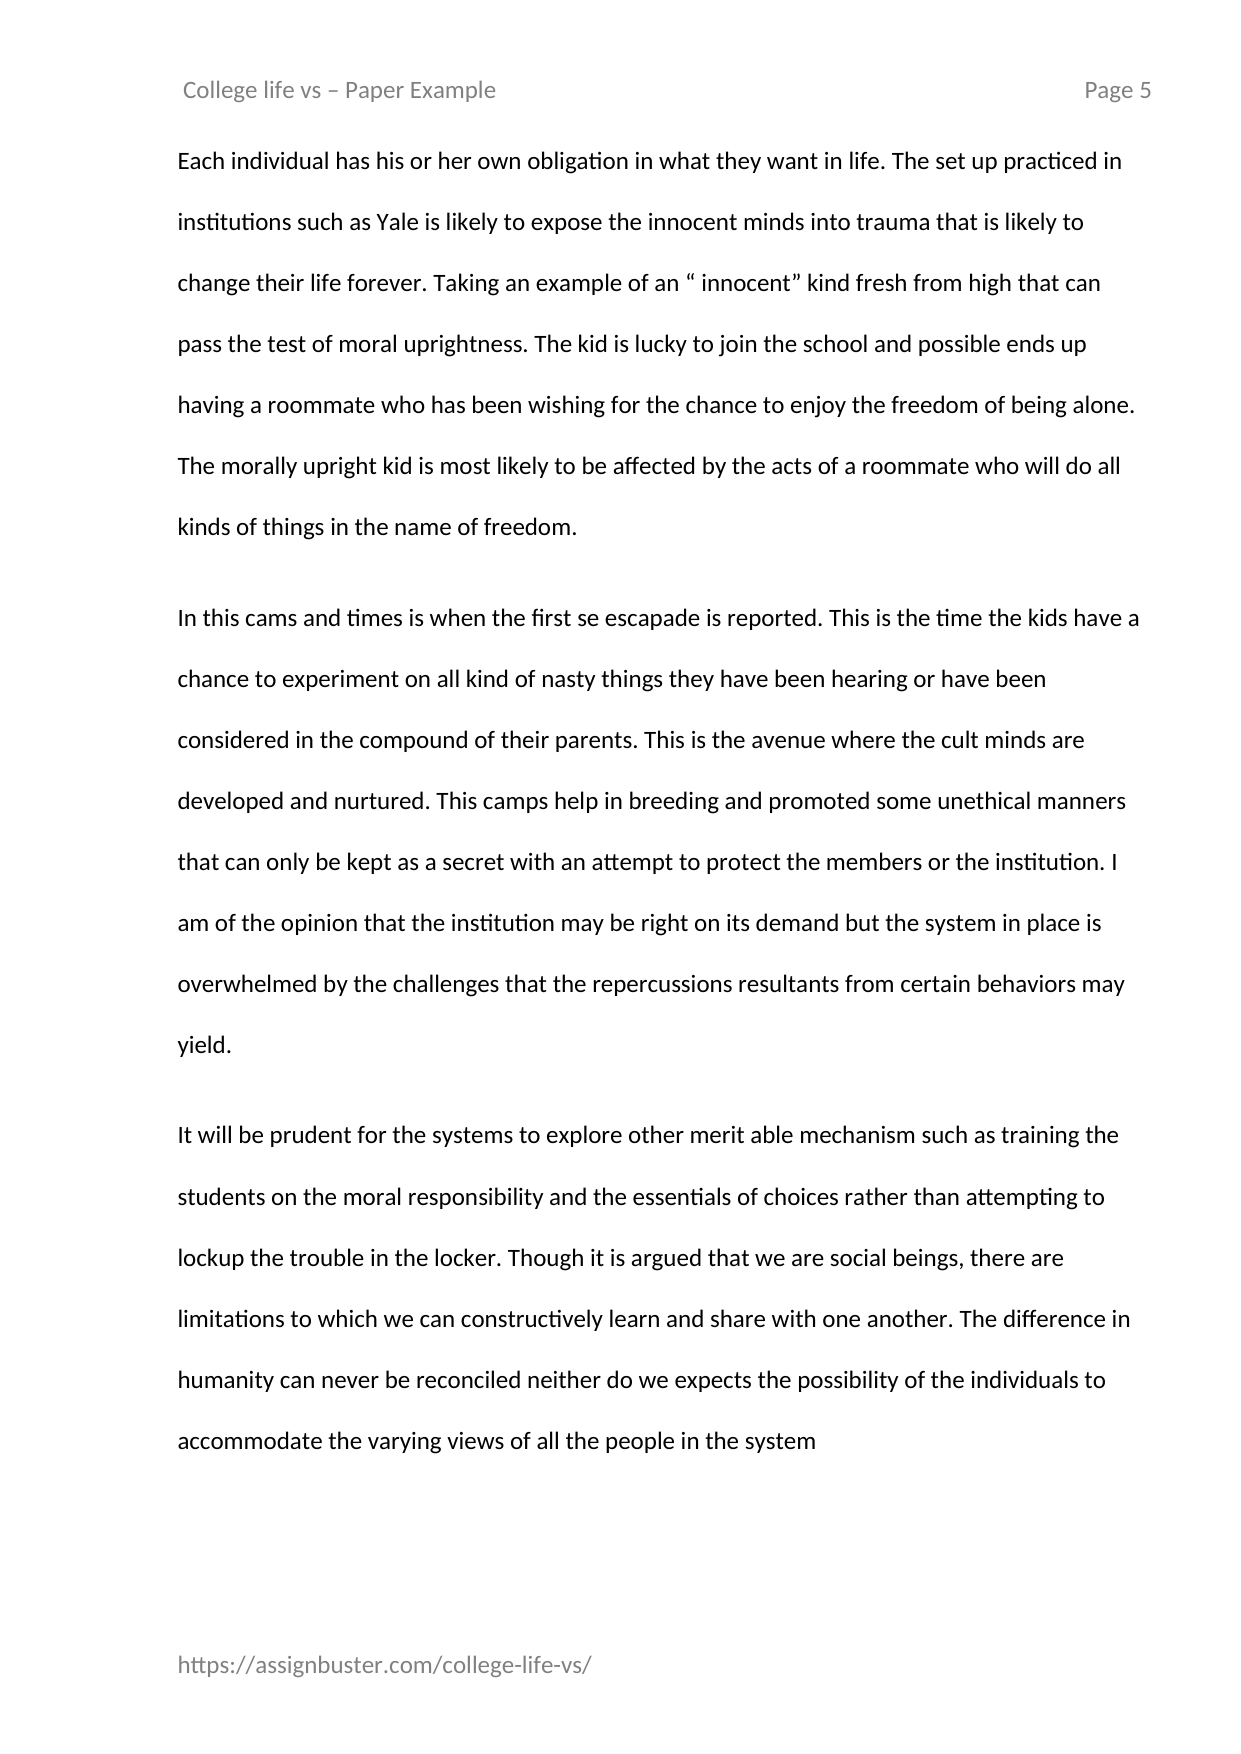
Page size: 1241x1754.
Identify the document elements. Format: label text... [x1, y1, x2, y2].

text Each individual has his or her own obligation in what they want in life. The set up practiced in institutions such as Yale is likely to expose the innocent minds into trauma that is likely to change their life forever. Taking an example of an “ innocent” kind fresh from high that can pass the test of moral uprightness. The kid is lucky to join the school and possible ends up having a roommate who has been wishing for the chance to enjoy the freedom of being alone. The morally upright kid is most likely to be affected by the acts of a roommate who will do all kinds of things in the name of freedom. [177, 145, 1152, 542]
text In this cams and times is when the first se escapade is reported. This is the time the kids have a chance to experiment on all kind of nasty things they have been hearing or have been considered in the compound of their parents. This is the avenue where the cult minds are developed and nurtured. This camps help in breeding and promoted some unethical manners that can only be kept as a secret with an attempt to protect the members or the institution. I am of the opinion that the institution may be right on its demand but the system in place is overwhelmed by the challenges that the repercussions resultants from certain behaviors may yield. [177, 602, 1152, 1059]
text It will be prudent for the systems to explore other merit able mechanism such as training the students on the moral responsibility and the essentials of choices rather than attempting to lockup the trouble in the locker. Though it is argued that we are social beings, there are limitations to which we can constructively learn and share with one another. The difference in humanity can never be reconciled neither do we expects the possibility of the individuals to accommodate the varying views of all the people in the system [177, 1119, 1152, 1455]
